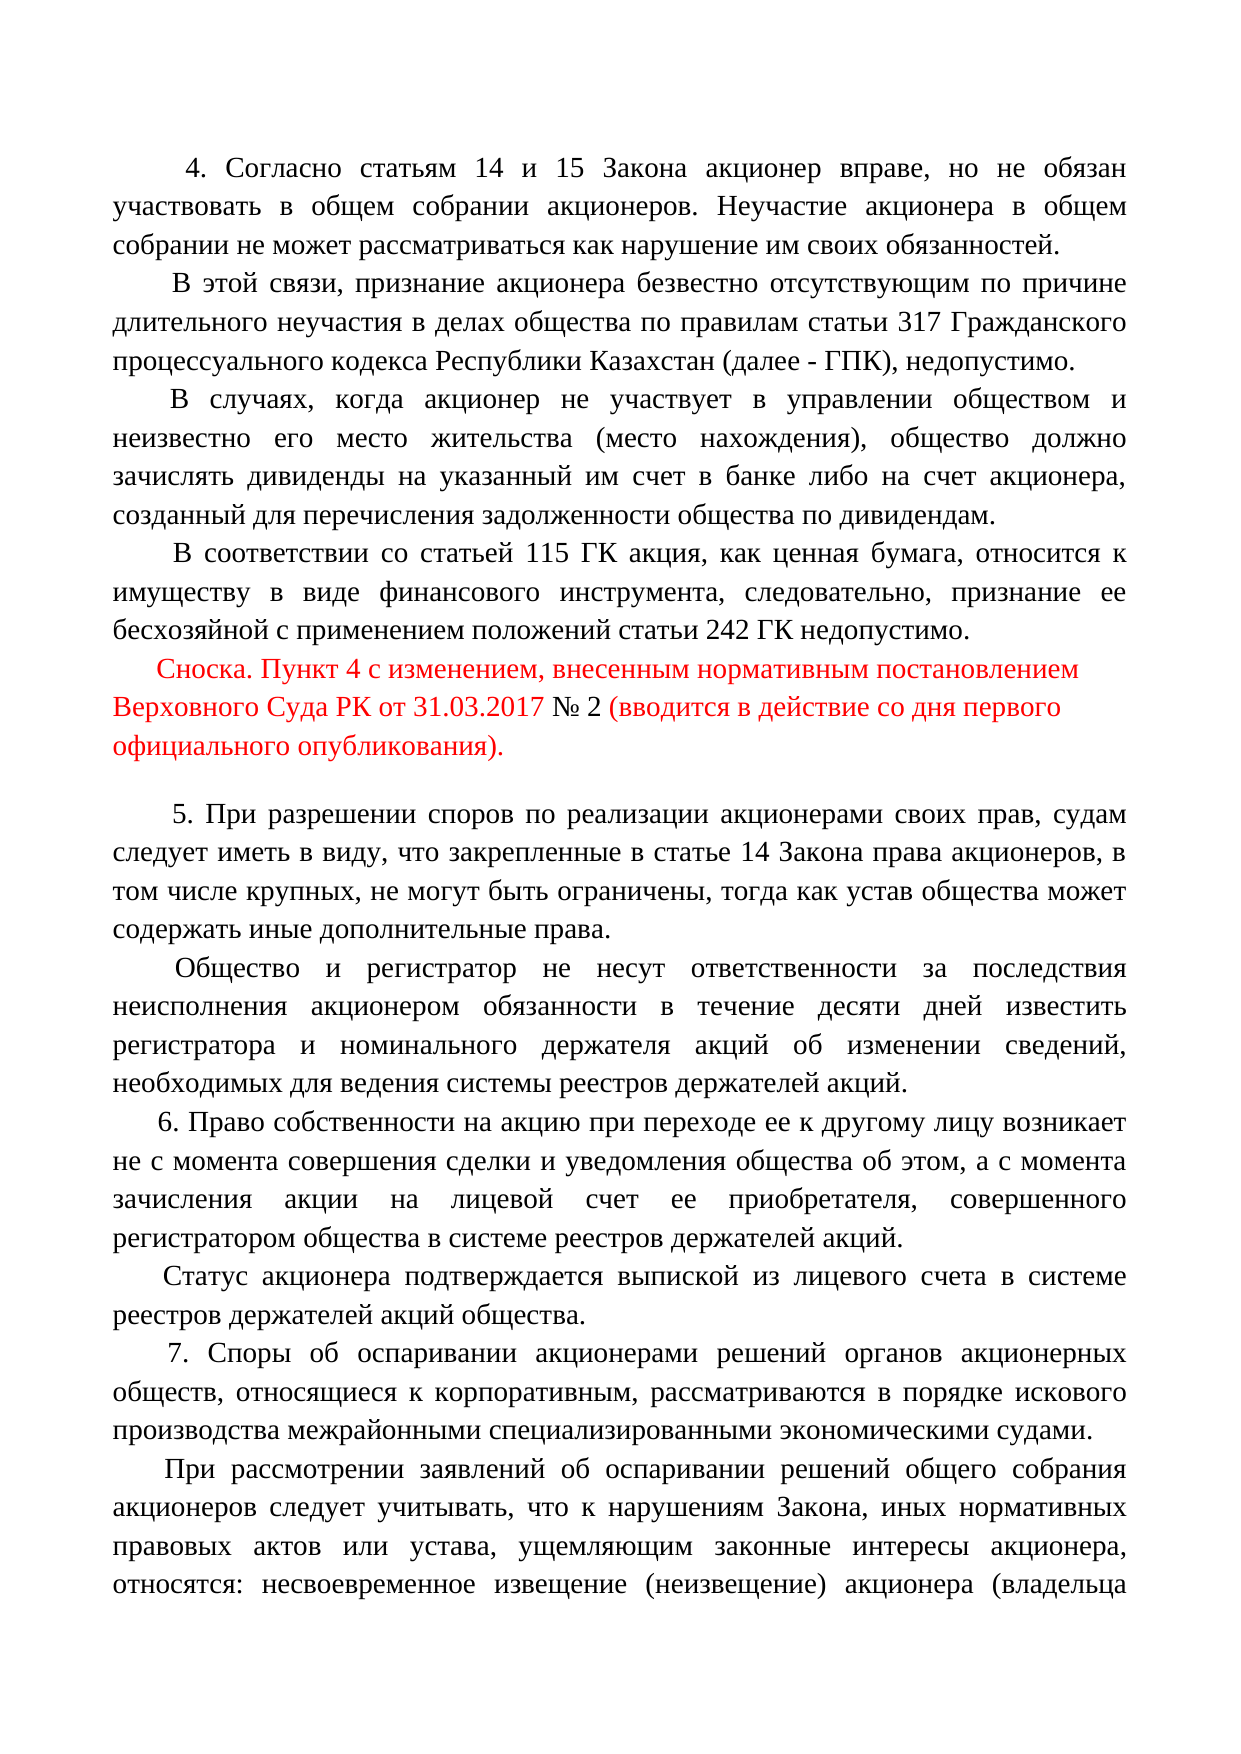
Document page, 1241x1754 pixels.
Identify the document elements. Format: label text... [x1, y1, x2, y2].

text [112, 1451, 1128, 1600]
text 5. При разрешении споров по реализации акционерами своих прав, судам следует иметь в виду, что закрепленные в статье 14 Закона права акционеров, в том числе крупных, не могут быть ограничены, тогда как устав общества может содержать иные дополнительные права. [112, 796, 1128, 945]
text Статус акционера подтверждается выпиской из лицевого счета в системе реестров держателей акций общества. [112, 1258, 1128, 1330]
text Общество и регистратор не несут ответственности за последствия неисполнения акционером обязанности в течение десяти дней известить регистратора и номинального держателя акций об изменении сведений, необходимых для ведения системы реестров держателей акций. [112, 950, 1128, 1099]
text Сноска. Пункт 4 с изменением, внесенным нормативным постановлением Верховного Суда РК от 31.03.2017 № 2 (вводится в действие со дня первого официального опубликования). [112, 651, 1128, 792]
text В соответствии со статьей 115 ГК акция, как ценная бумага, относится к имуществу в виде финансового инструмента, следовательно, признание ее бесхозяйной с применением положений статьи 242 ГК недопустимо. [112, 535, 1128, 646]
text 4. Согласно статьям 14 и 15 Закона акционер вправе, но не обязан участвовать в общем собрании акционеров. Неучастие акционера в общем собрании не может рассматриваться как нарушение им своих обязанностей. [112, 150, 1128, 261]
text В случаях, когда акционер не участвует в управлении обществом и неизвестно его место жительства (место нахождения), общество должно зачислять дивиденды на указанный им счет в банке либо на счет акционера, созданный для перечисления задолженности общества по дивидендам. [112, 381, 1128, 530]
text 7. Споры об оспаривании акционерами решений органов акционерных обществ, относящиеся к корпоративным, рассматриваются в порядке искового производства межрайонными специализированными экономическими судами. [112, 1335, 1128, 1446]
text В этой связи, признание акционера безвестно отсутствующим по причине длительного неучастия в делах общества по правилам статьи 317 Гражданского процессуального кодекса Республики Казахстан (далее - ГПК), недопустимо. [112, 266, 1128, 376]
text 6. Право собственности на акцию при переходе ее к другому лицу возникает не с момента совершения сделки и уведомления общества об этом, а с момента зачисления акции на лицевой счет ее приобретателя, совершенного регистратором общества в системе реестров держателей акций. [112, 1104, 1128, 1253]
